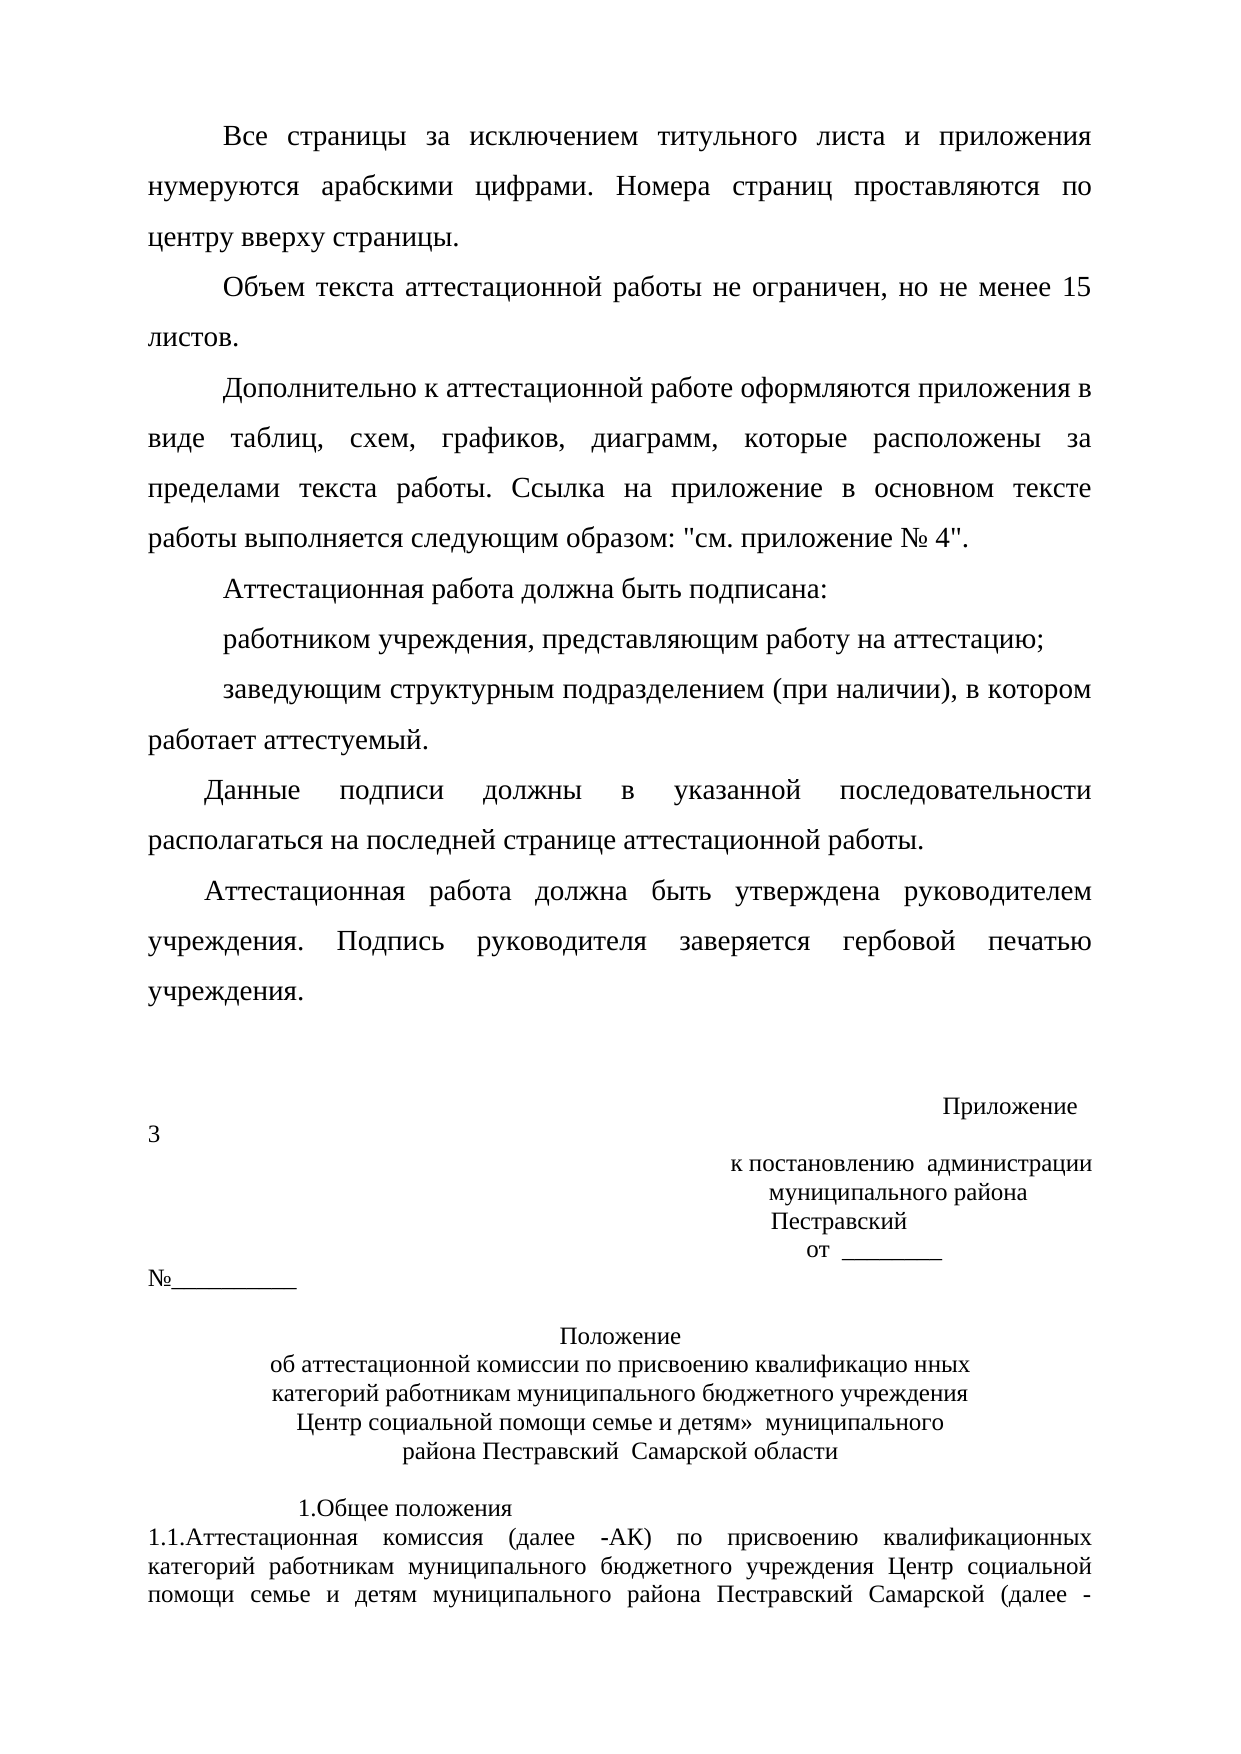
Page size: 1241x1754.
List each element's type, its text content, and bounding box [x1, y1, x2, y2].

text Все страницы за исключением титульного листа и приложения нумеруются арабскими цифрами. Номера страниц проставляются по центру вверху страницы. [148, 118, 1092, 252]
text Объем текста аттестационной работы не ограничен, но не менее 15 листов. [148, 269, 1092, 353]
text муниципального района [148, 1177, 1092, 1206]
text Дополнительно к аттестационной работе оформляются приложения в виде таблиц, схем, графиков, диаграмм, которые расположены за пределами текста работы. Ссылка на приложение в основном тексте работы выполняется следующим образом: "см. приложение № 4". [148, 370, 1092, 554]
text Пестравский [148, 1206, 1092, 1234]
text Центр социальной помощи семье и детям» муниципального [148, 1407, 1092, 1436]
text Положение [148, 1321, 1092, 1349]
text Приложение 3 [148, 1091, 1092, 1148]
text Данные подписи должны в указанной последовательности располагаться на последней странице аттестационной работы. [148, 772, 1092, 856]
text об аттестационной комиссии по присвоению квалификацио нных [148, 1349, 1092, 1378]
text от ________ №__________ [148, 1234, 1092, 1292]
text Аттестационная работа должна быть подписана: [148, 571, 1092, 604]
text 1.Общее положения [148, 1493, 1092, 1522]
text Аттестационная работа должна быть утверждена руководителем учреждения. Подпись руководителя заверяется гербовой печатью учреждения. [148, 873, 1092, 1007]
text заведующим структурным подразделением (при наличии), в котором работает аттестуемый. [148, 672, 1092, 755]
text района Пестравский Самарской области [148, 1436, 1092, 1464]
text категорий работникам муниципального бюджетного учреждения [148, 1378, 1092, 1407]
text работником учреждения, представляющим работу на аттестацию; [148, 621, 1092, 655]
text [148, 1522, 1092, 1608]
text к постановлению администрации [148, 1148, 1092, 1177]
